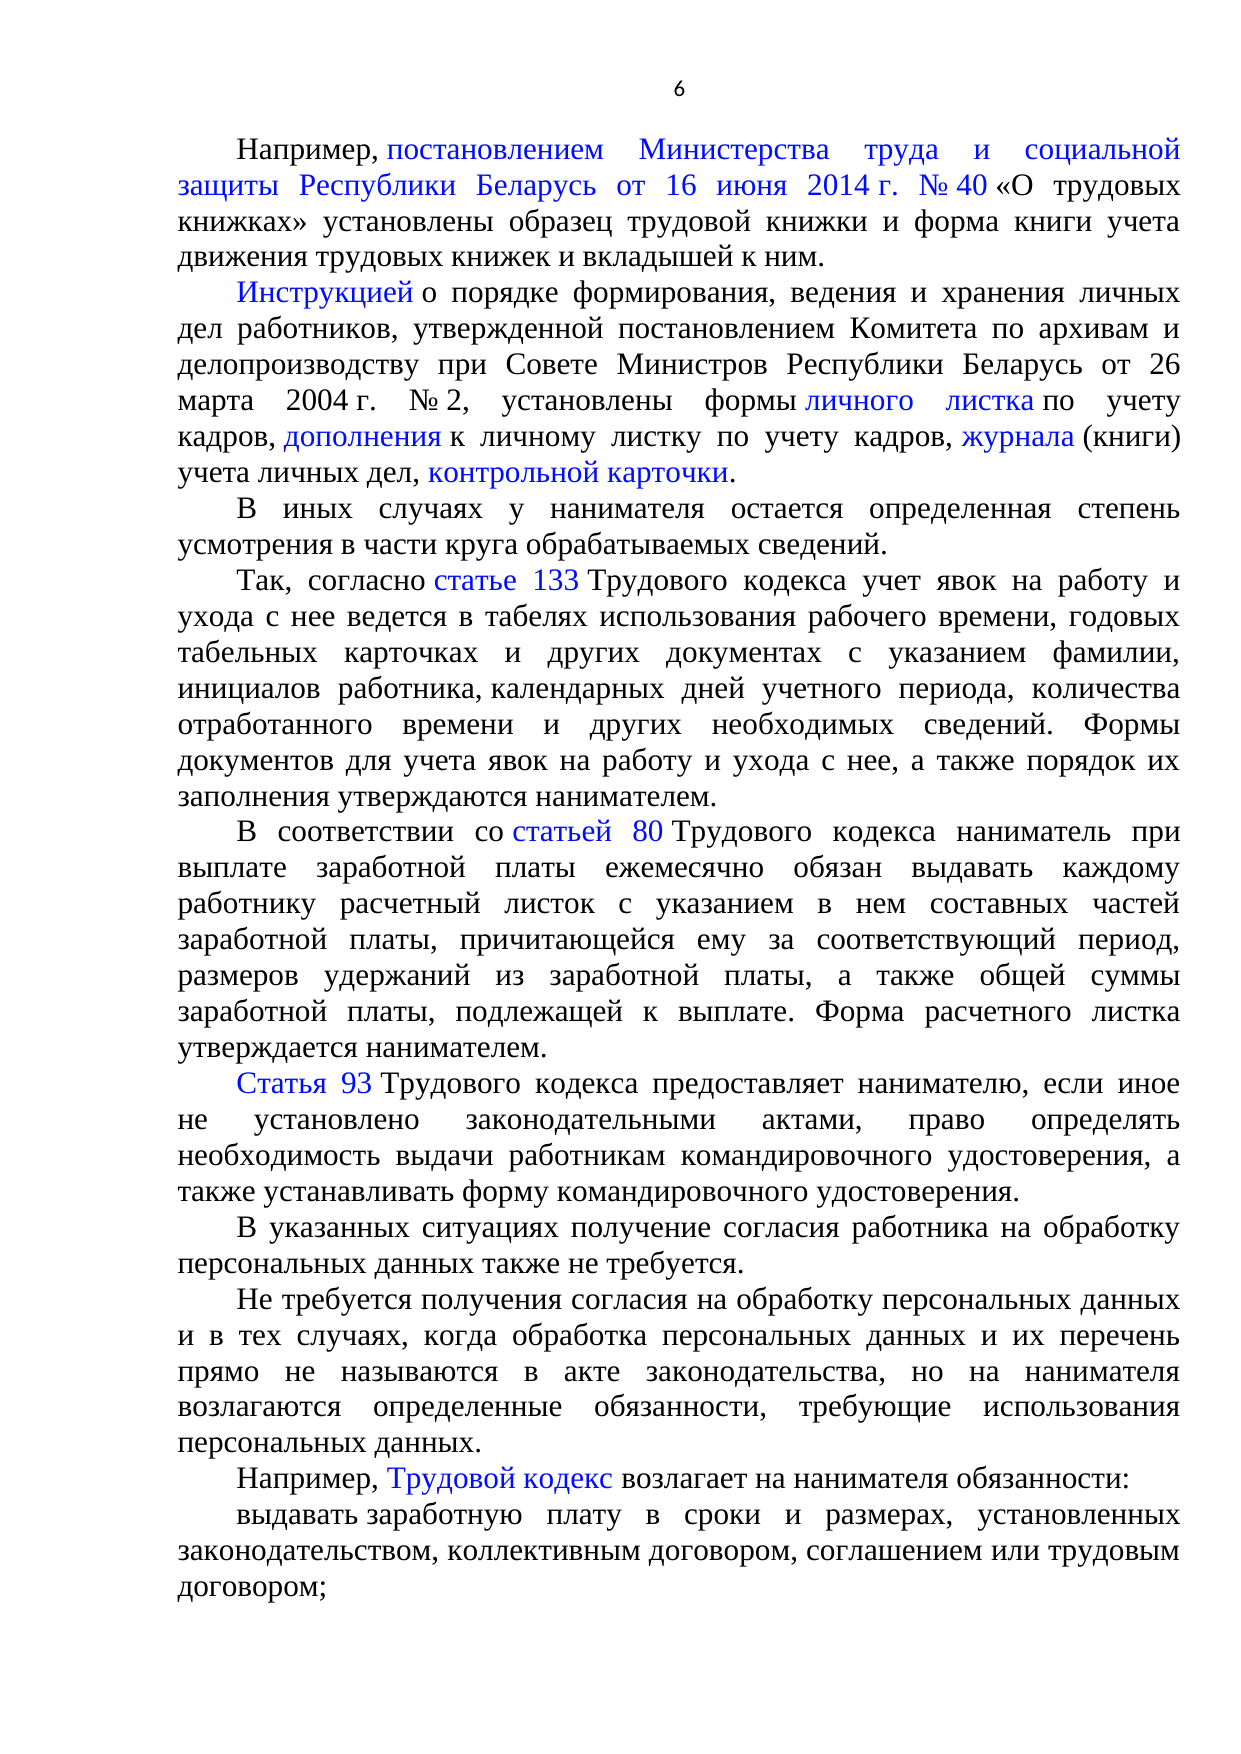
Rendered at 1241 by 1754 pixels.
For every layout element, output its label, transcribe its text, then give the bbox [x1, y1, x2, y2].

text Например, Трудовой кодекс возлагает на нанимателя обязанности: [177, 1459, 1181, 1496]
text Так, согласно статье 133 Трудового кодекса учет явок на работу и ухода с нее ведется в табелях использования рабочего времени, годовых табельных карточках и других документах с указанием фамилии, инициалов работника, календарных дней учетного периода, количества отработанного времени и других необходимых сведений. Формы документов для учета явок на работу и ухода с нее, а также порядок их заполнения утверждаются нанимателем. [177, 561, 1181, 813]
text выдавать заработную плату в сроки и размерах, установленных законодательством, коллективным договором, соглашением или трудовым договором; [177, 1496, 1181, 1603]
text В соответствии со статьей 80 Трудового кодекса наниматель при выплате заработной платы ежемесячно обязан выдавать каждому работнику расчетный листок с указанием в нем составных частей заработной платы, причитающейся ему за соответствующий период, размеров удержаний из заработной платы, а также общей суммы заработной платы, подлежащей к выплате. Форма расчетного листка утверждается нанимателем. [177, 813, 1181, 1064]
text Не требуется получения согласия на обработку персональных данных и в тех случаях, когда обработка персональных данных и их перечень прямо не называются в акте законодательства, но на нанимателя возлагаются определенные обязанности, требующие использования персональных данных. [177, 1280, 1181, 1459]
text Статья 93 Трудового кодекса предоставляет нанимателю, если иное не установлено законодательными актами, право определять необходимость выдачи работникам командировочного удостоверения, а также устанавливать форму командировочного удостоверения. [177, 1064, 1181, 1208]
text Например, постановлением Министерства труда и социальной защиты Республики Беларусь от 16 июня 2014 г. № 40 «О трудовых книжках» установлены образец трудовой книжки и форма книги учета движения трудовых книжек и вкладышей к ним. [177, 130, 1181, 274]
text В иных случаях у нанимателя остается определенная степень усмотрения в части круга обрабатываемых сведений. [177, 489, 1181, 561]
text В указанных ситуациях получение согласия работника на обработку персональных данных также не требуется. [177, 1208, 1181, 1280]
text Инструкцией о порядке формирования, ведения и хранения личных дел работников, утвержденной постановлением Комитета по архивам и делопроизводству при Совете Министров Республики Беларусь от 26 марта 2004 г. № 2, установлены формы личного листка по учету кадров, дополнения к личному листку по учету кадров, журнала (книги) учета личных дел, контрольной карточки. [177, 274, 1181, 489]
